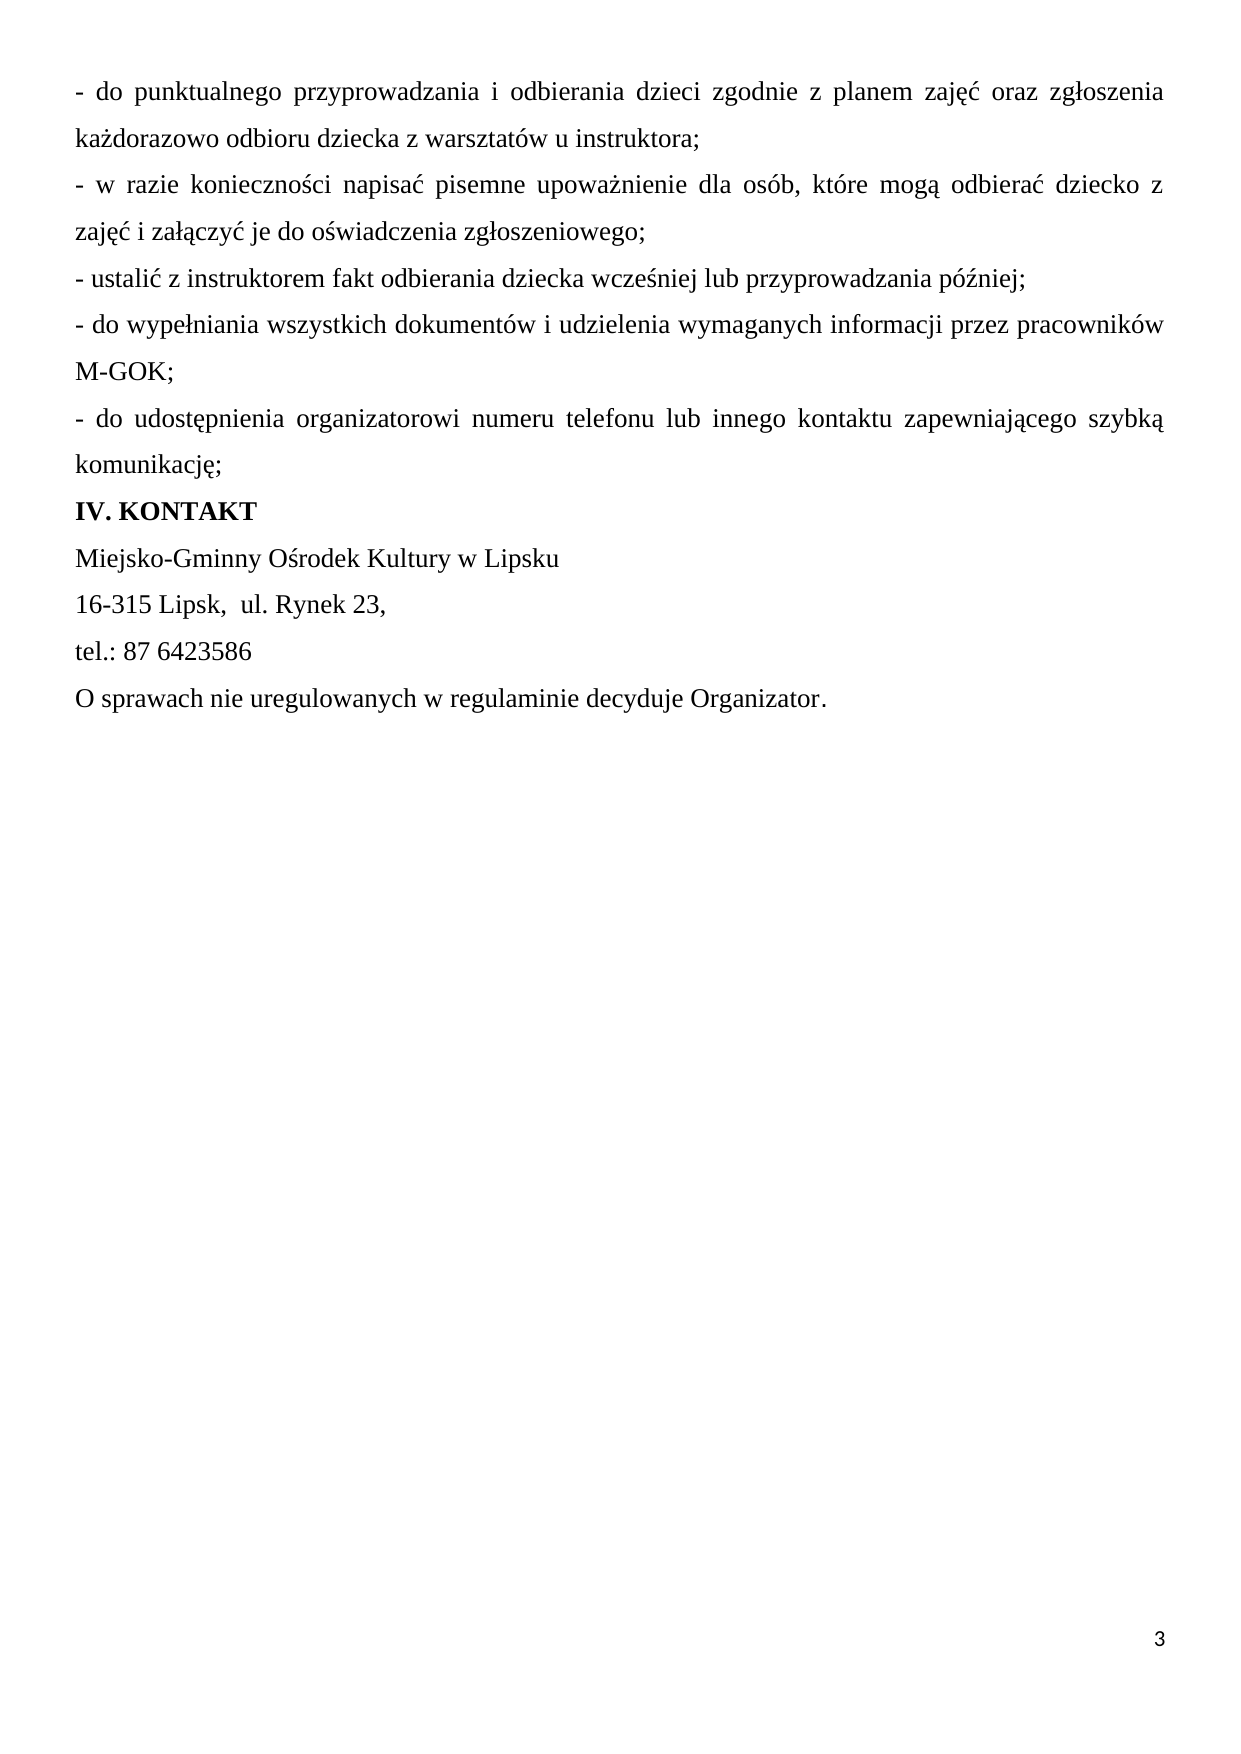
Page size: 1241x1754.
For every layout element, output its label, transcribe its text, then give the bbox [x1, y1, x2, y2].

text O sprawach nie uregulowanych w regulaminie decyduje Organizator. [75, 682, 1165, 713]
text tel.: 87 6423586 [75, 635, 1165, 666]
text Miejsko-Gminny Ośrodek Kultury w Lipsku [75, 542, 1165, 573]
text 16-315 Lipsk, ul. Rynek 23, [75, 588, 1165, 619]
text - do punktualnego przyprowadzania i odbierania dzieci zgodnie z planem zajęć oraz zgłoszenia każdorazowo odbioru dziecka z warsztatów u instruktora; [75, 75, 1165, 153]
text - do udostępnienia organizatorowi numeru telefonu lub innego kontaktu zapewniającego szybką komunikację; [75, 402, 1165, 479]
text - w razie konieczności napisać pisemne upoważnienie dla osób, które mogą odbierać dziecko z zajęć i załączyć je do oświadczenia zgłoszeniowego; [75, 168, 1165, 246]
text - do wypełniania wszystkich dokumentów i udzielenia wymaganych informacji przez pracowników M-GOK; [75, 308, 1165, 386]
text - ustalić z instruktorem fakt odbierania dziecka wcześniej lub przyprowadzania później; [75, 262, 1165, 293]
text IV. KONTAKT [75, 495, 1165, 526]
